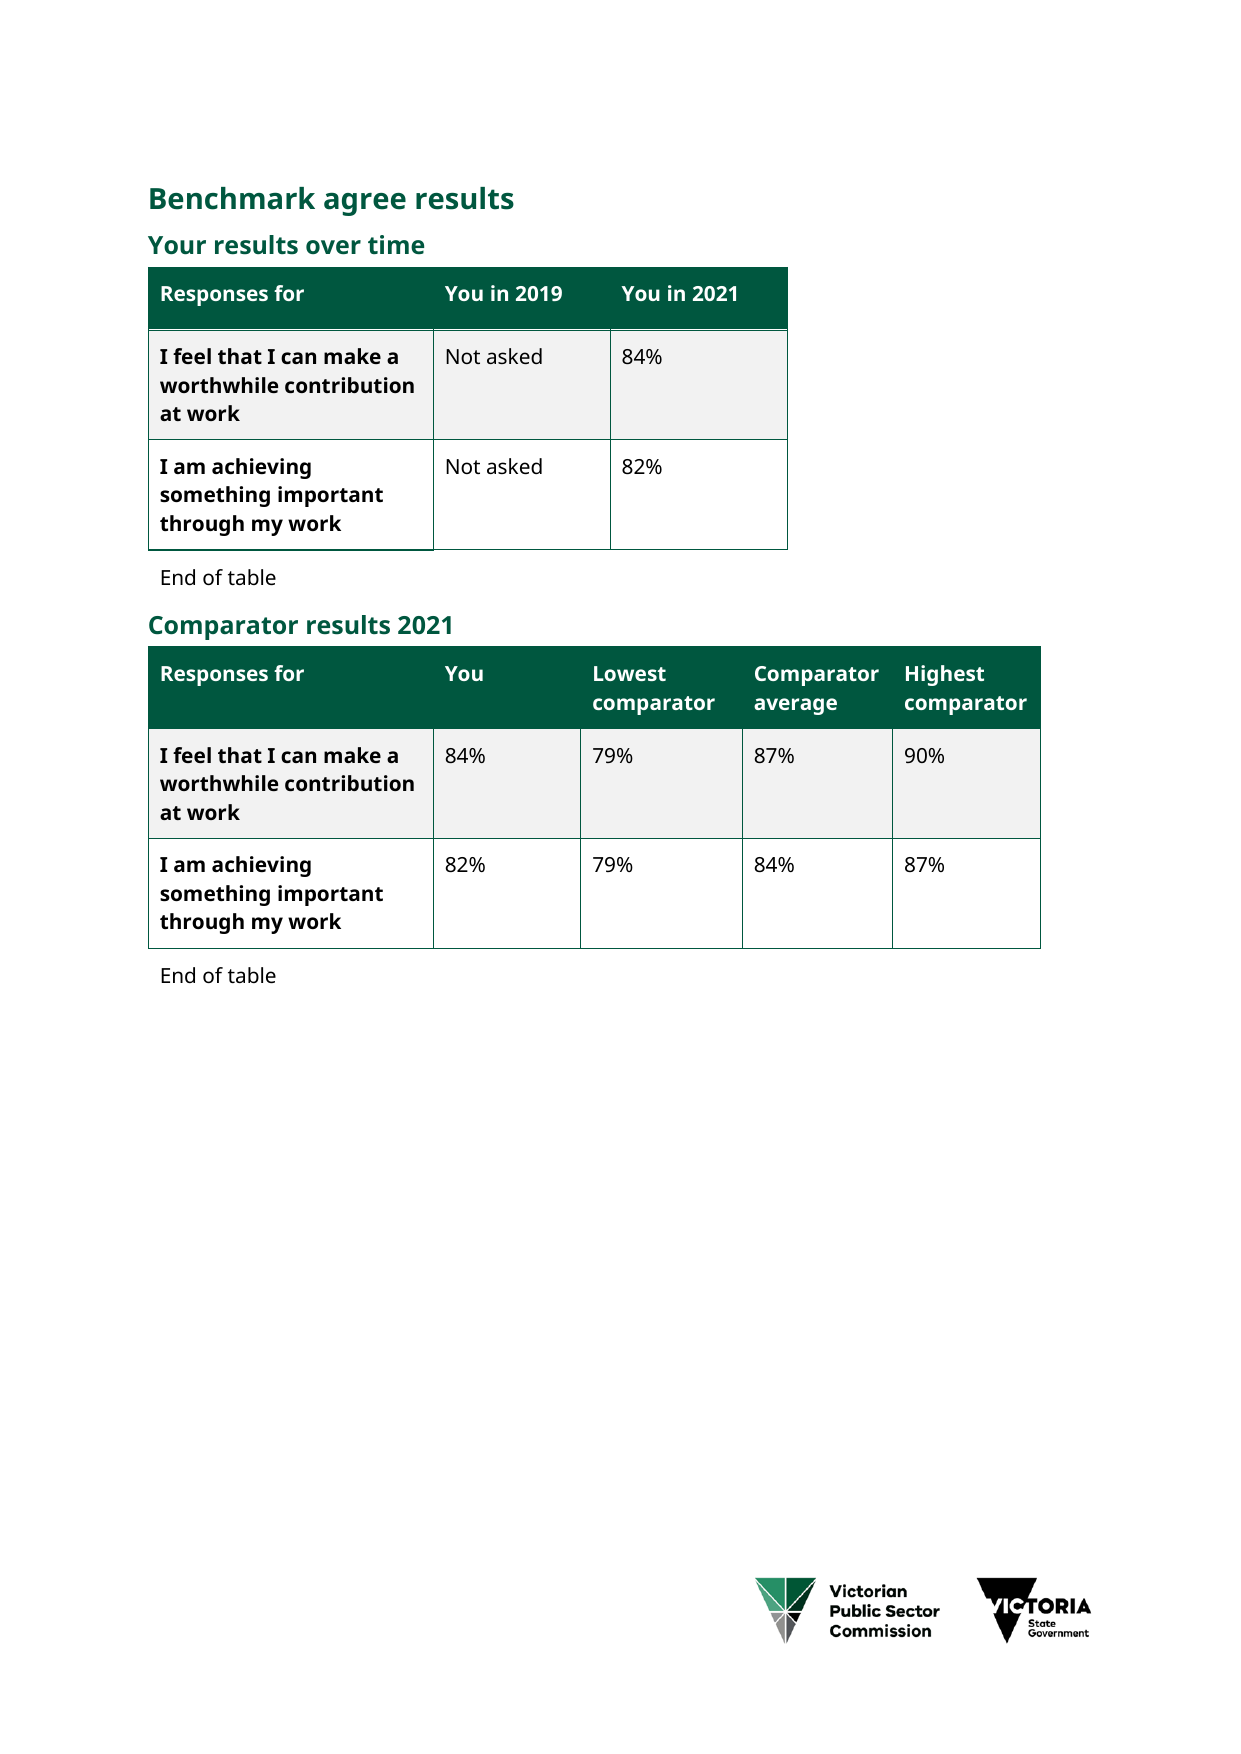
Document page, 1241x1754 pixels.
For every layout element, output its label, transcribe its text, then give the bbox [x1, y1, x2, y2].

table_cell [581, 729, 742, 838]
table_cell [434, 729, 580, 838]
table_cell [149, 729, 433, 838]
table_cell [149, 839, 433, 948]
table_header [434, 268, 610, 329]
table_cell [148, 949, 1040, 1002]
subtitle Comparator results 2021 [148, 607, 1092, 641]
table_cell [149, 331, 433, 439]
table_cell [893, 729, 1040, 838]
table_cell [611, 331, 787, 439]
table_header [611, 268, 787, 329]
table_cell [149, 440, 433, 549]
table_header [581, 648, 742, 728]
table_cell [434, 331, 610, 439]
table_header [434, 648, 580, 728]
subtitle Your results over time [148, 228, 1092, 262]
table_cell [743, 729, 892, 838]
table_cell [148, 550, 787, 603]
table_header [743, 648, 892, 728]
subtitle Benchmark agree results [148, 178, 1092, 218]
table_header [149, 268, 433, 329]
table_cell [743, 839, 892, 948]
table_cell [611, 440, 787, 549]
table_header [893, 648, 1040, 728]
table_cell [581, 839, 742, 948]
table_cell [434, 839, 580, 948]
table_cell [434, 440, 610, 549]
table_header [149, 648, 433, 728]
picture [754, 1577, 1093, 1645]
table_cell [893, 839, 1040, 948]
